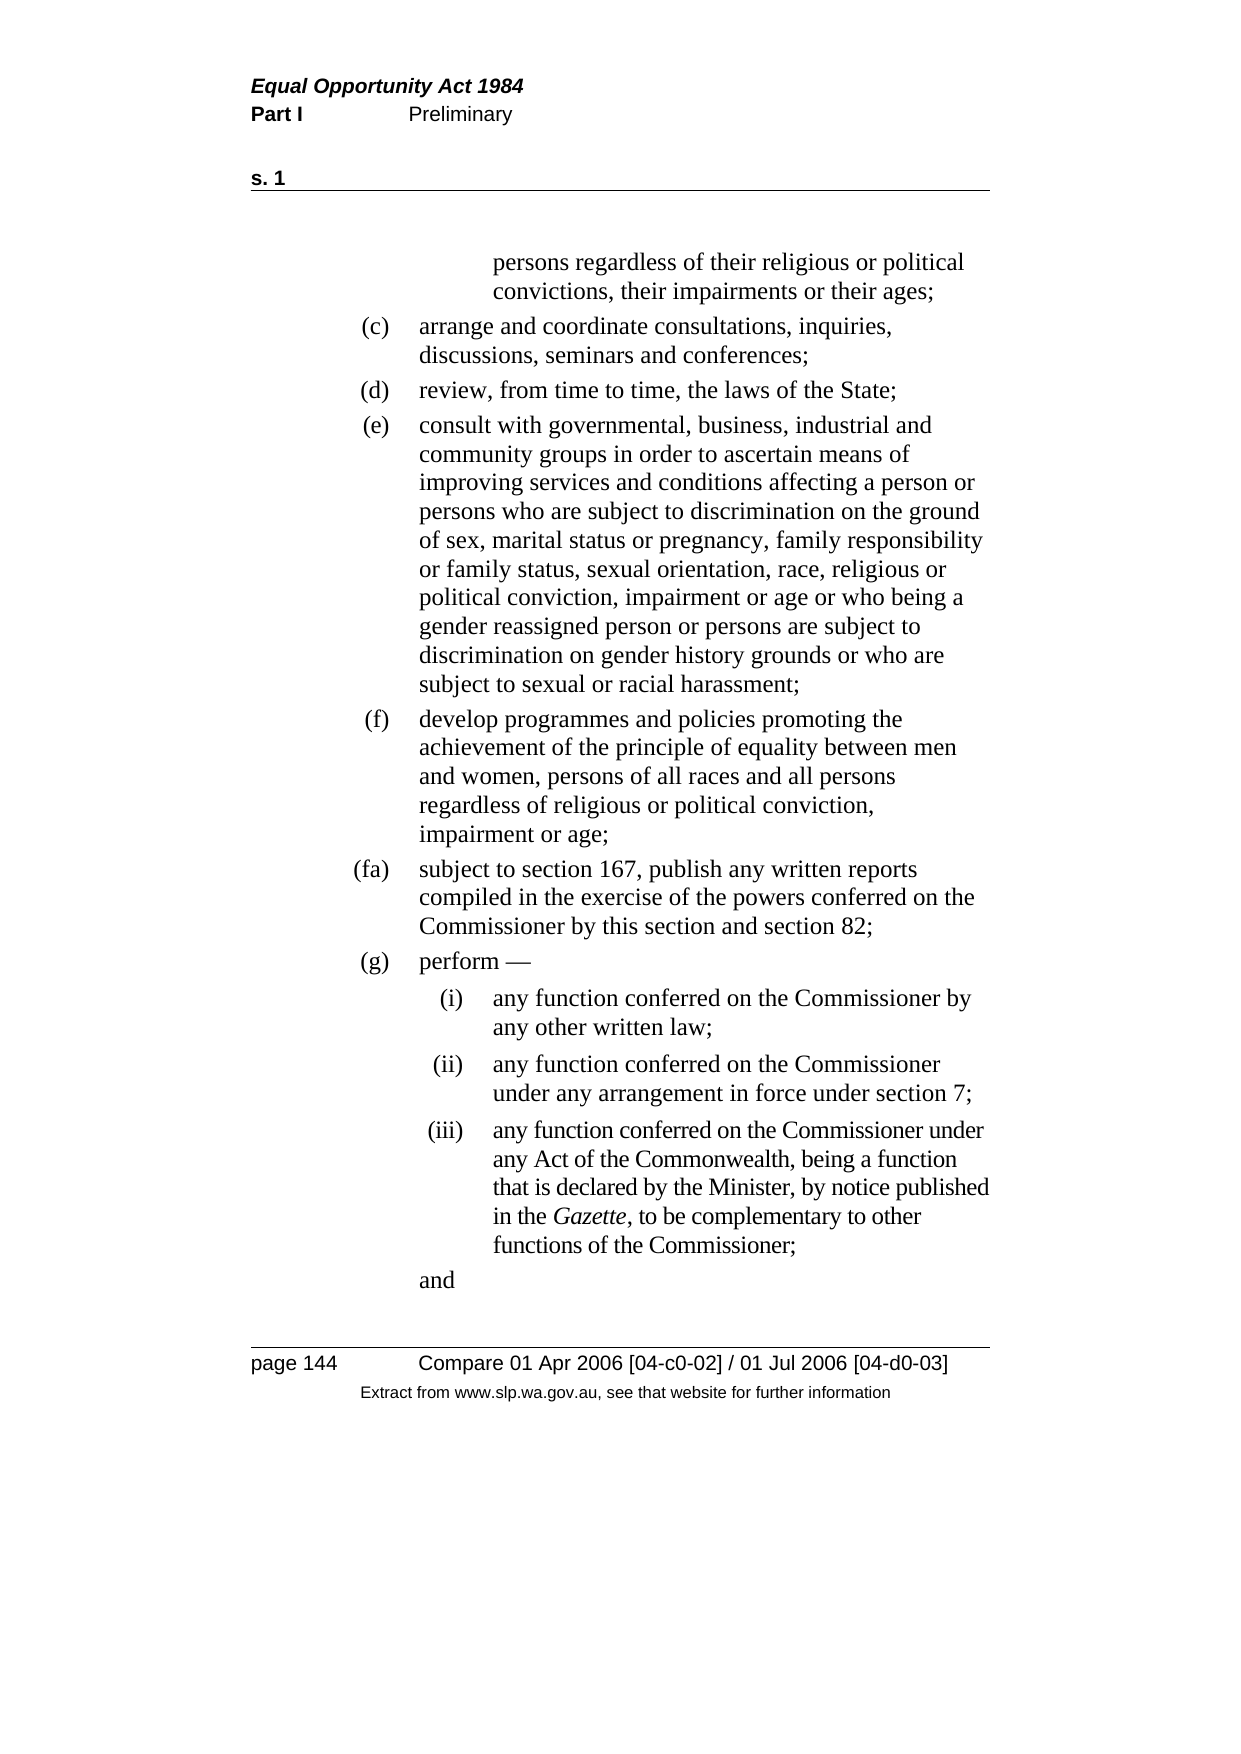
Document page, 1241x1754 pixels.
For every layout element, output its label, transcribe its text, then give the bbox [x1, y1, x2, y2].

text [251, 247, 990, 305]
text (iii) any function conferred on the Commissioner under any Act of the Commonwealth, being a function that is declared by the Minister, by notice published in the Gazette, to be complementary to other functions of the Commissioner; [251, 1115, 990, 1259]
text (d) review, from time to time, the laws of the State; [251, 375, 990, 404]
text (ii) any function conferred on the Commissioner under any arrangement in force under section 7; [251, 1049, 990, 1107]
text and [251, 1265, 990, 1294]
text (g) perform — [251, 946, 990, 975]
text (e) consult with governmental, business, industrial and community groups in order to ascertain means of improving services and conditions affecting a person or persons who are subject to discrimination on the ground of sex, marital status or pregnancy, family responsibility or family status, sexual orientation, race, religious or political conviction, impairment or age or who being a gender reassigned person or persons are subject to discrimination on gender history grounds or who are subject to sexual or racial harassment; [251, 410, 990, 697]
text (f) develop programmes and policies promoting the achievement of the principle of equality between men and women, persons of all races and all persons regardless of religious or political conviction, impairment or age; [251, 704, 990, 847]
text (i) any function conferred on the Commissioner by any other written law; [251, 983, 990, 1041]
text (fa) subject to section 167, publish any written reports compiled in the exercise of the powers conferred on the Commissioner by this section and section 82; [251, 854, 990, 940]
text (c) arrange and coordinate consultations, inquiries, discussions, seminars and conferences; [251, 311, 990, 369]
